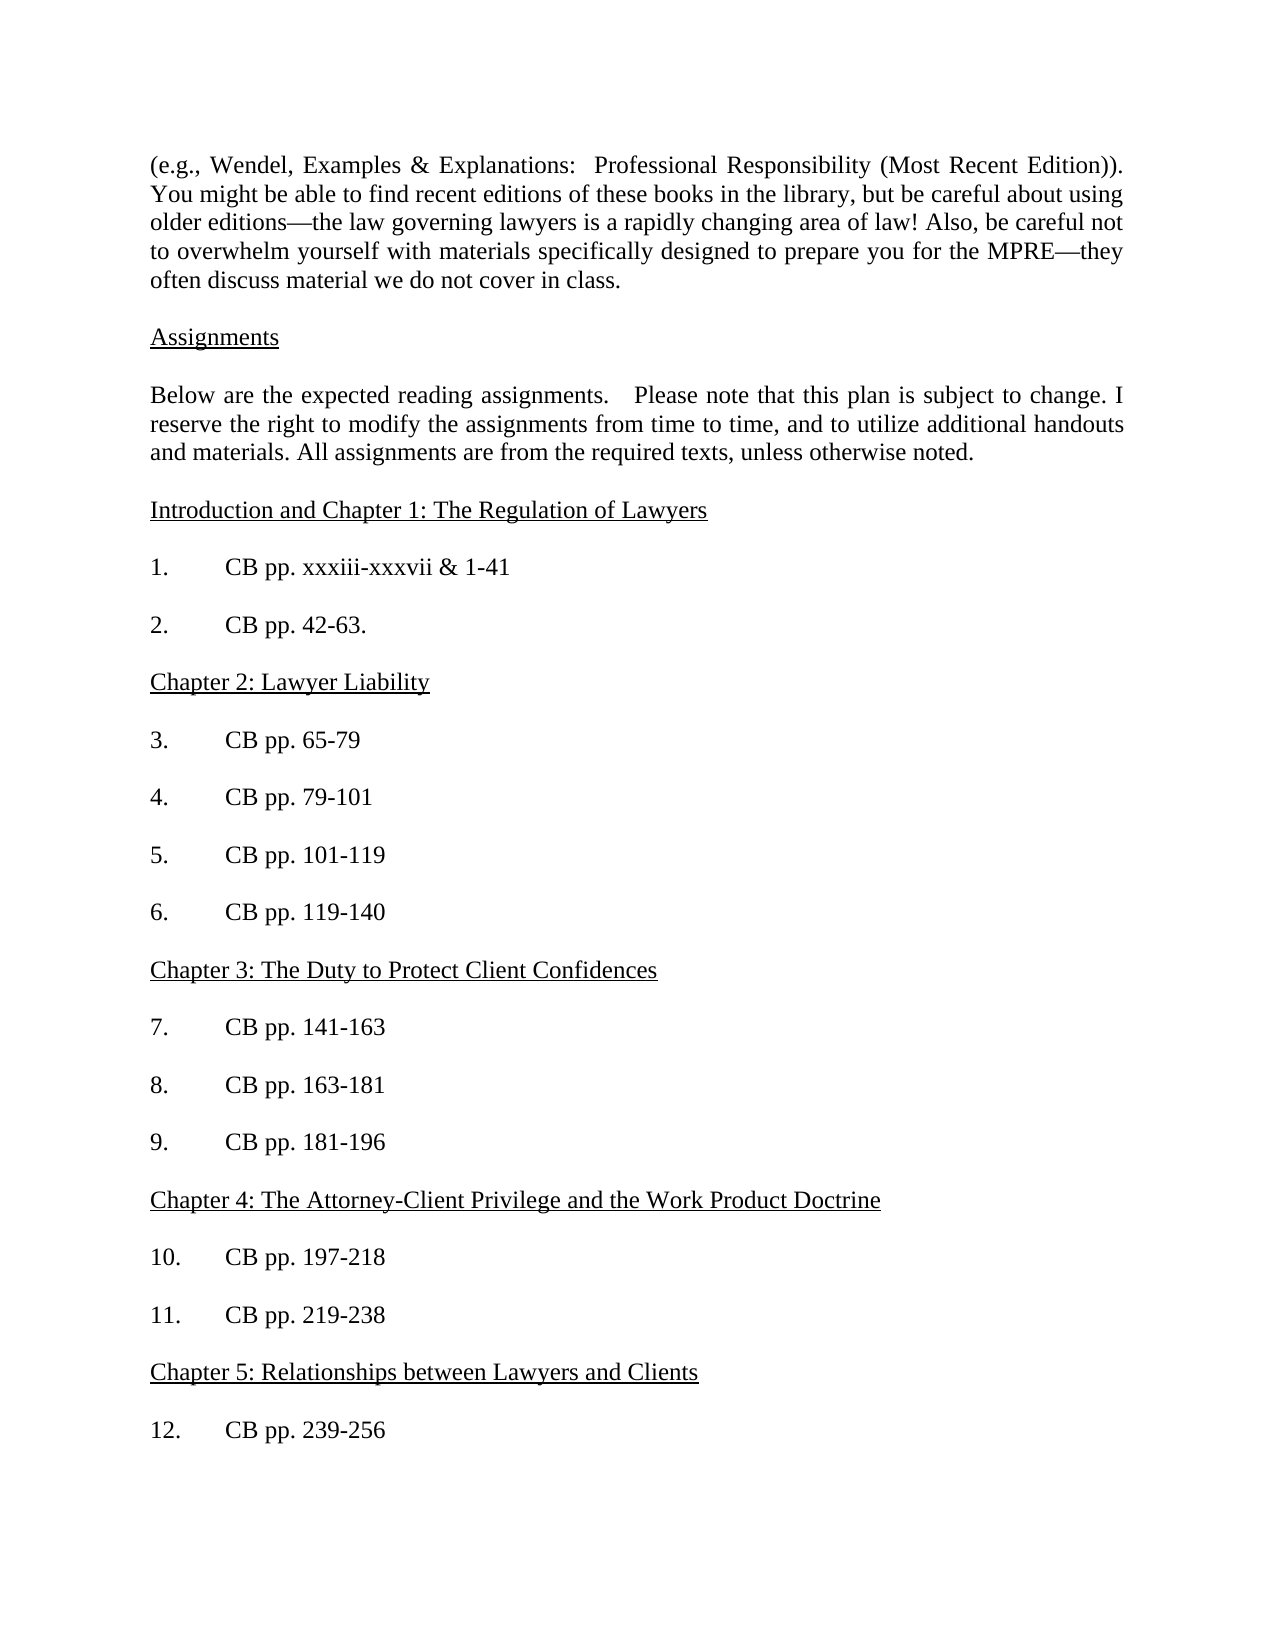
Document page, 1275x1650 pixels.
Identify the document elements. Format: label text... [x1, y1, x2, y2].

text 4. CB pp. 79-101 [150, 782, 1125, 811]
text 5. CB pp. 101-119 [150, 840, 1125, 869]
text 1. CB pp. xxxiii-xxxvii & 1-41 [150, 552, 1125, 581]
text Chapter 3: The Duty to Protect Client Confidences [150, 955, 1125, 984]
text Chapter 4: The Attorney-Client Privilege and the Work Product Doctrine [150, 1185, 1125, 1214]
text 3. CB pp. 65-79 [150, 725, 1125, 754]
text 9. CB pp. 181-196 [150, 1127, 1125, 1156]
text Chapter 5: Relationships between Lawyers and Clients [150, 1357, 1125, 1386]
text 6. CB pp. 119-140 [150, 897, 1125, 926]
text 8. CB pp. 163-181 [150, 1070, 1125, 1099]
text Below are the expected reading assignments. Please note that this plan is subject to change. I reserve the right to modify the assignments from time to time, and to utilize additional handouts and materials. All assignments are from the required texts, unless otherwise noted. [150, 380, 1125, 466]
text 12. CB pp. 239-256 [150, 1415, 1125, 1444]
text Assignments [150, 322, 1125, 351]
text 2. CB pp. 42-63. [150, 610, 1125, 639]
text 7. CB pp. 141-163 [150, 1012, 1125, 1041]
text Chapter 2: Lawyer Liability [150, 667, 1125, 696]
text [150, 150, 1125, 294]
text 11. CB pp. 219-238 [150, 1300, 1125, 1329]
text 10. CB pp. 197-218 [150, 1242, 1125, 1271]
text Introduction and Chapter 1: The Regulation of Lawyers [150, 495, 1125, 524]
